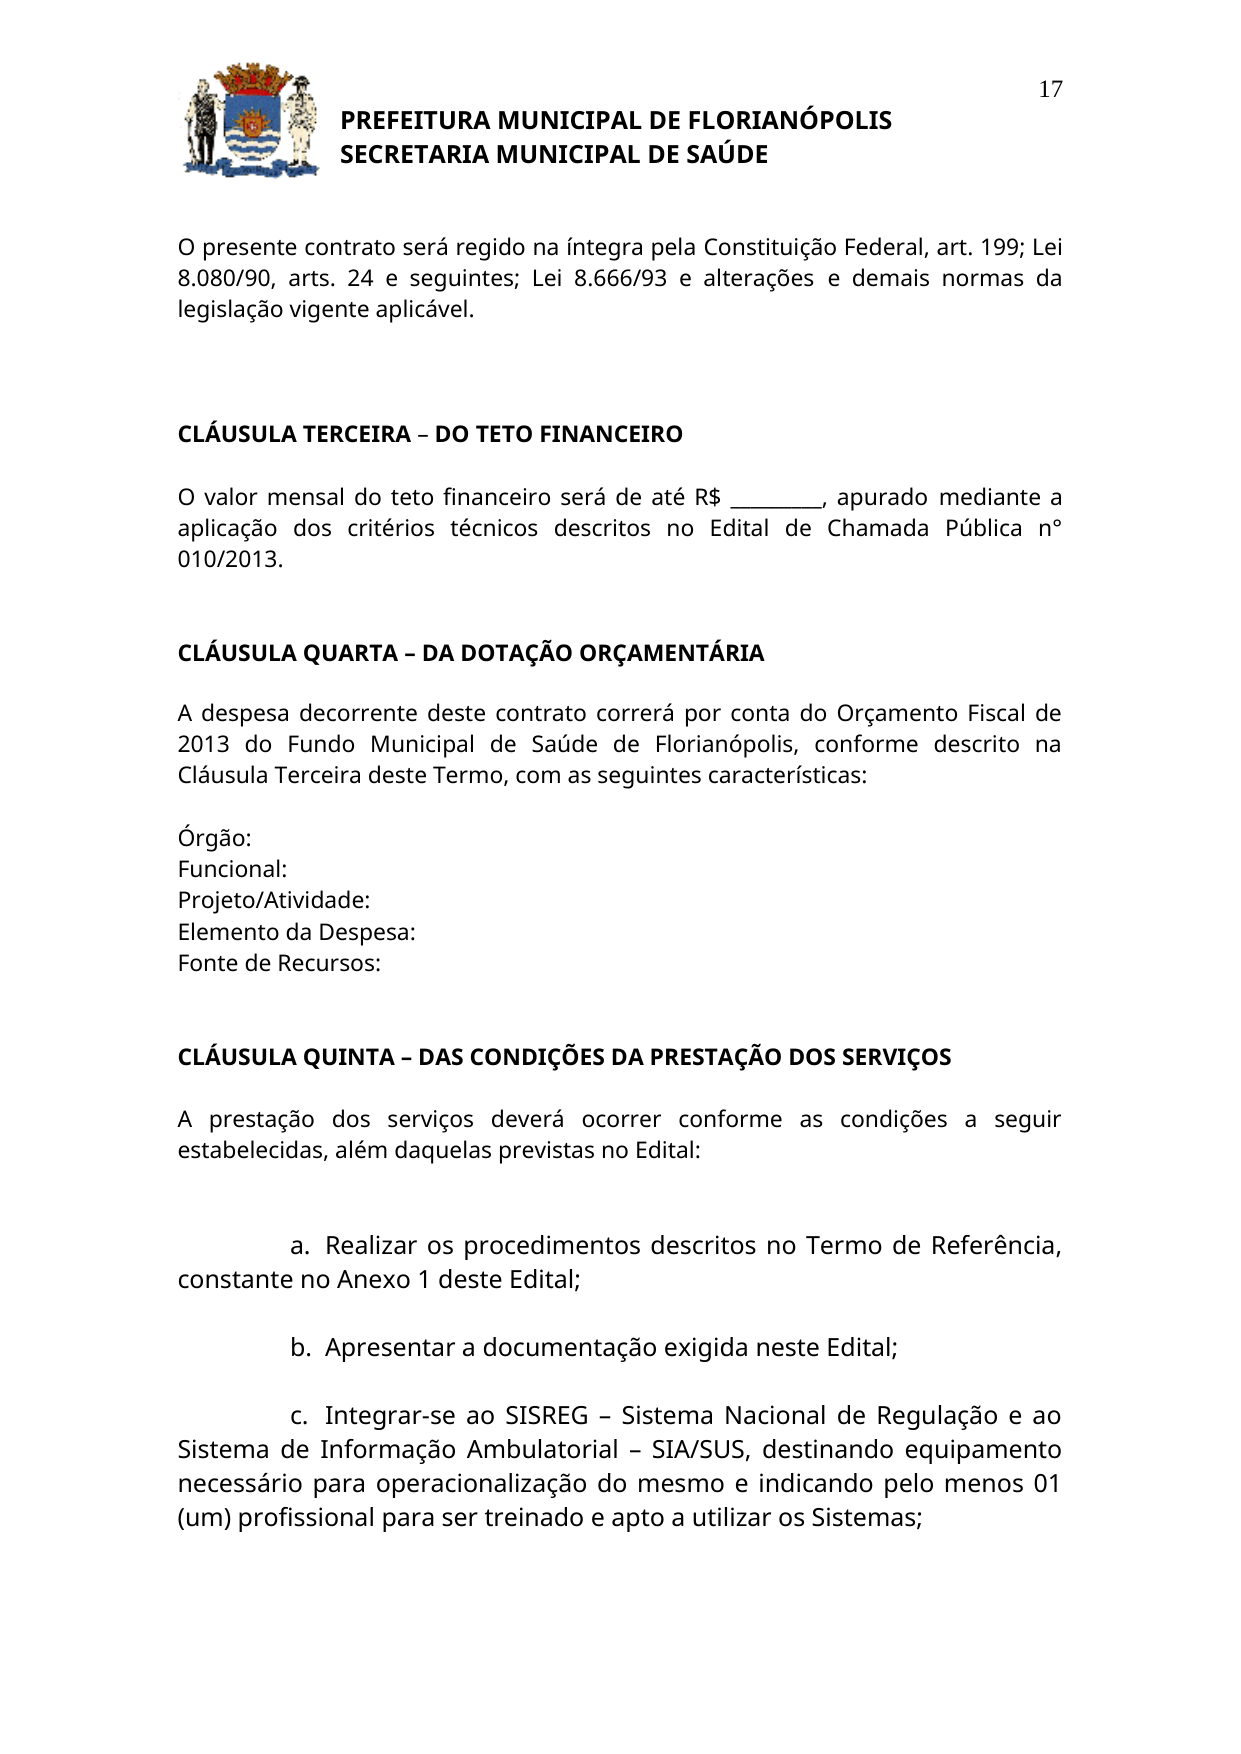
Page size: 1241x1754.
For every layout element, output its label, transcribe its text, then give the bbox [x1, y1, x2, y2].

text A despesa decorrente deste contrato correrá por conta do Orçamento Fiscal de 2013 do Fundo Municipal de Saúde de Florianópolis, conforme descrito na Cláusula Terceira deste Termo, com as seguintes características: [177, 697, 1063, 791]
list Integrar-se ao SISREG – Sistema Nacional de Regulação e ao Sistema de Informação Ambulatorial – SIA/SUS, destinando equipamento necessário para operacionalização do mesmo e indicando pelo menos 01 (um) profissional para ser treinado e apto a utilizar os Sistemas; [177, 1398, 1063, 1534]
text Elemento da Despesa: [177, 916, 1063, 947]
text Órgão: [177, 822, 1063, 853]
list Realizar os procedimentos descritos no Termo de Referência, constante no Anexo 1 deste Edital; [177, 1227, 1063, 1296]
text CLÁUSULA QUINTA – DAS CONDIÇÕES DA PRESTAÇÃO DOS SERVIÇOS [177, 1041, 1063, 1072]
text Fonte de Recursos: [177, 947, 1063, 978]
text O presente contrato será regido na íntegra pela Constituição Federal, art. 199; Lei 8.080/90, arts. 24 e seguintes; Lei 8.666/93 e alterações e demais normas da legislação vigente aplicável. [177, 231, 1063, 324]
text CLÁUSULA QUARTA – DA DOTAÇÃO ORÇAMENTÁRIA [177, 637, 1093, 668]
text Funcional: [177, 853, 1063, 884]
text Projeto/Atividade: [177, 884, 1063, 916]
picture [177, 60, 328, 183]
text A prestação dos serviços deverá ocorrer conforme as condições a seguir estabelecidas, além daquelas previstas no Edital: [177, 1103, 1063, 1166]
list Apresentar a documentação exigida neste Edital; [177, 1329, 1063, 1364]
text CLÁUSULA TERCEIRA – DO TETO FINANCEIRO [177, 418, 1063, 449]
text O valor mensal do teto financeiro será de até R$ _________, apurado mediante a aplicação dos critérios técnicos descritos no Edital de Chamada Pública n° 010/2013. [177, 481, 1063, 574]
